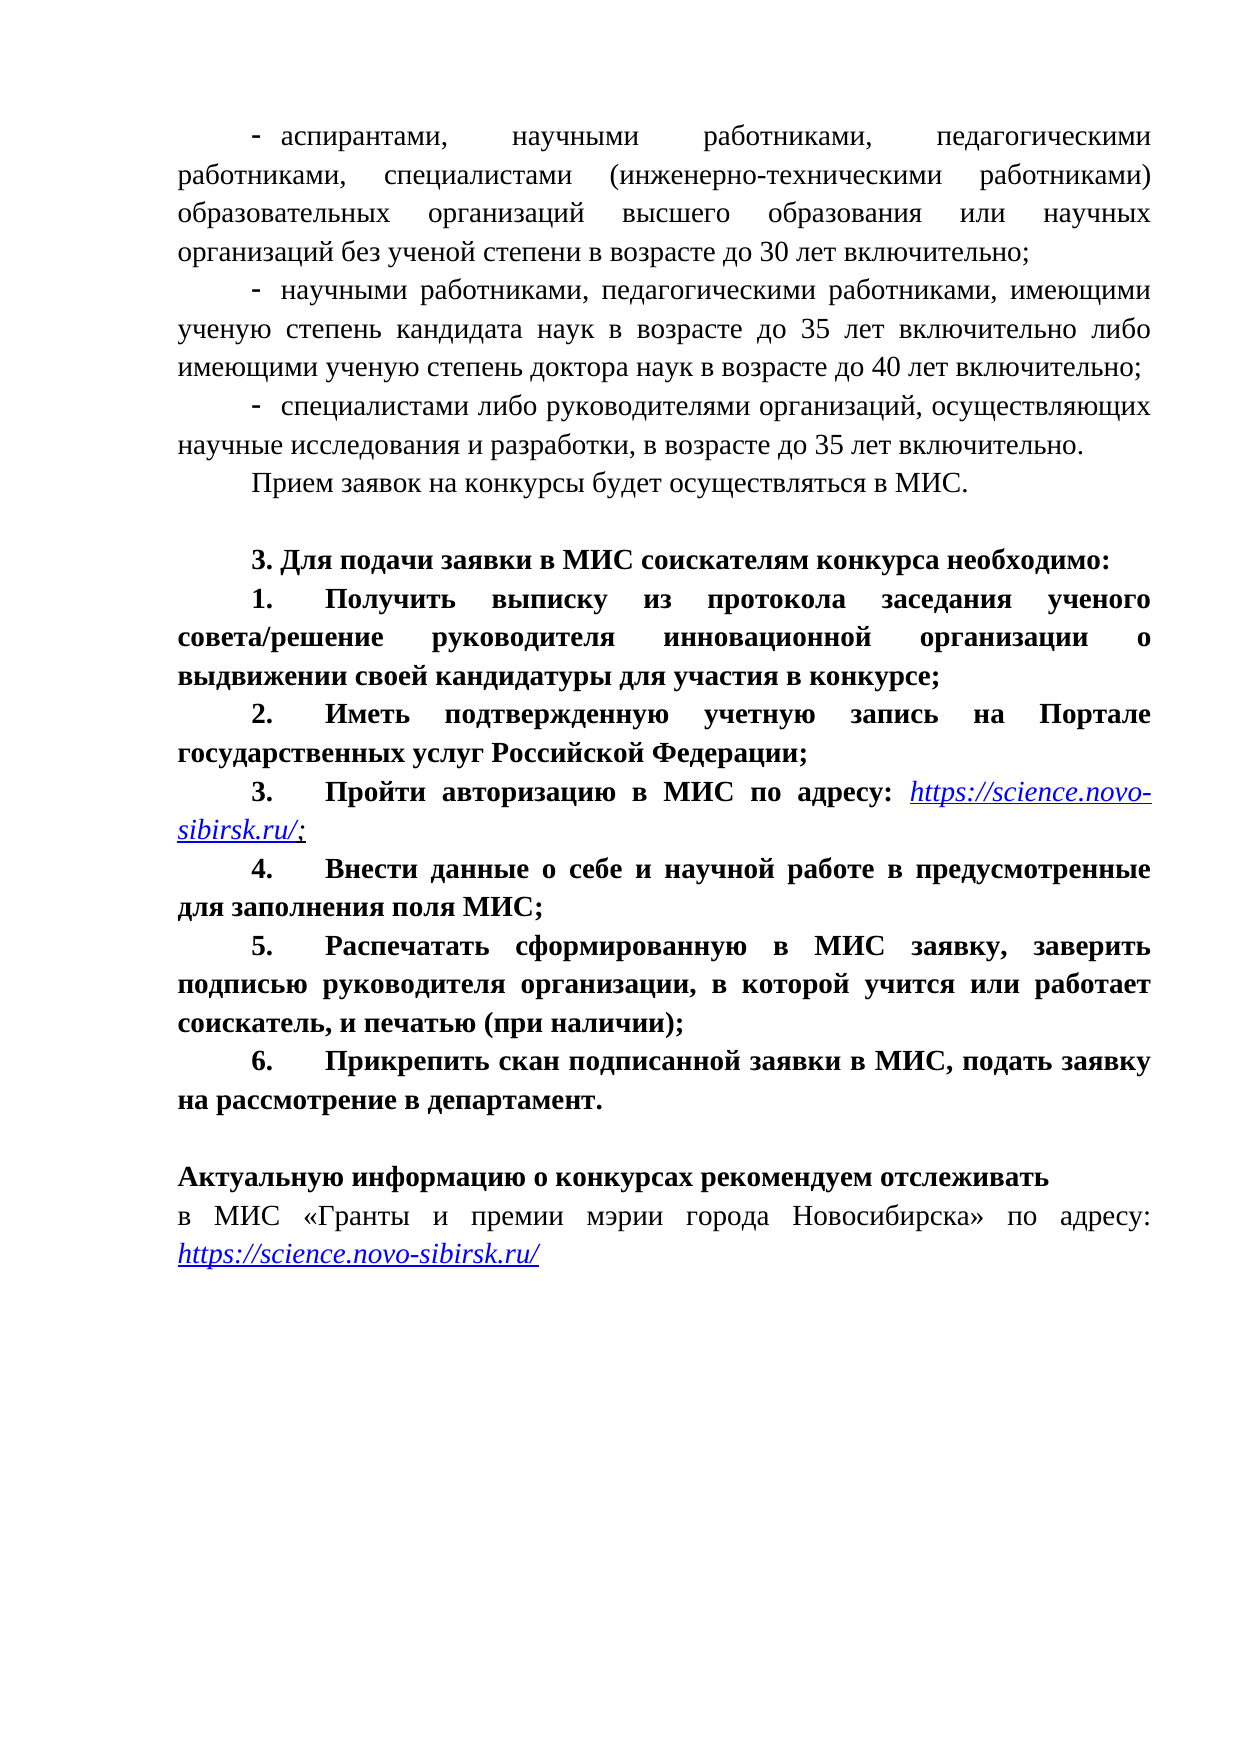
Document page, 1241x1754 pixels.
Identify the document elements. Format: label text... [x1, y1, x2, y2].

list научными работниками, педагогическими работниками, имеющими ученую степень кандидата наук в возрасте до 35 лет включительно либо имеющими ученую степень доктора наук в возрасте до 40 лет включительно; [177, 272, 1152, 383]
list Распечатать сформированную в МИС заявку, заверить подписью руководителя организации, в которой учится или работает соискатель, и печатью (при наличии); [177, 928, 1152, 1038]
text Актуальную информацию о конкурсах рекомендуем отслеживать [177, 1159, 1152, 1193]
list аспирантами, научными работниками, педагогическими работниками, специалистами (инженерно-техническими работниками) образовательных организаций высшего образования или научных организаций без ученой степени в возрасте до 30 лет включительно; [177, 118, 1152, 267]
list Пройти авторизацию в МИС по адресу: https://science.novo-sibirsk.ru/; [177, 774, 1152, 846]
list Иметь подтвержденную учетную запись на Портале государственных услуг Российской Федерации; [177, 697, 1152, 769]
list Прикрепить скан подписанной заявки в МИС, подать заявку на рассмотрение в департамент. [177, 1043, 1152, 1116]
text в МИС «Гранты и премии мэрии города Новосибирска» по адресу: https://science.novo-sibirsk.ru/ [177, 1198, 1152, 1270]
list Внести данные о себе и научной работе в предусмотренные для заполнения поля МИС; [177, 851, 1152, 923]
list Получить выписку из протокола заседания ученого совета/решение руководителя инновационной организации о выдвижении своей кандидатуры для участия в конкурсе; [177, 581, 1152, 692]
list специалистами либо руководителями организаций, осуществляющих научные исследования и разработки, в возрасте до 35 лет включительно. [177, 388, 1152, 460]
text Прием заявок на конкурсы будет осуществляться в МИС. [177, 465, 1152, 499]
text 3. Для подачи заявки в МИС соискателям конкурса необходимо: [177, 542, 1152, 576]
